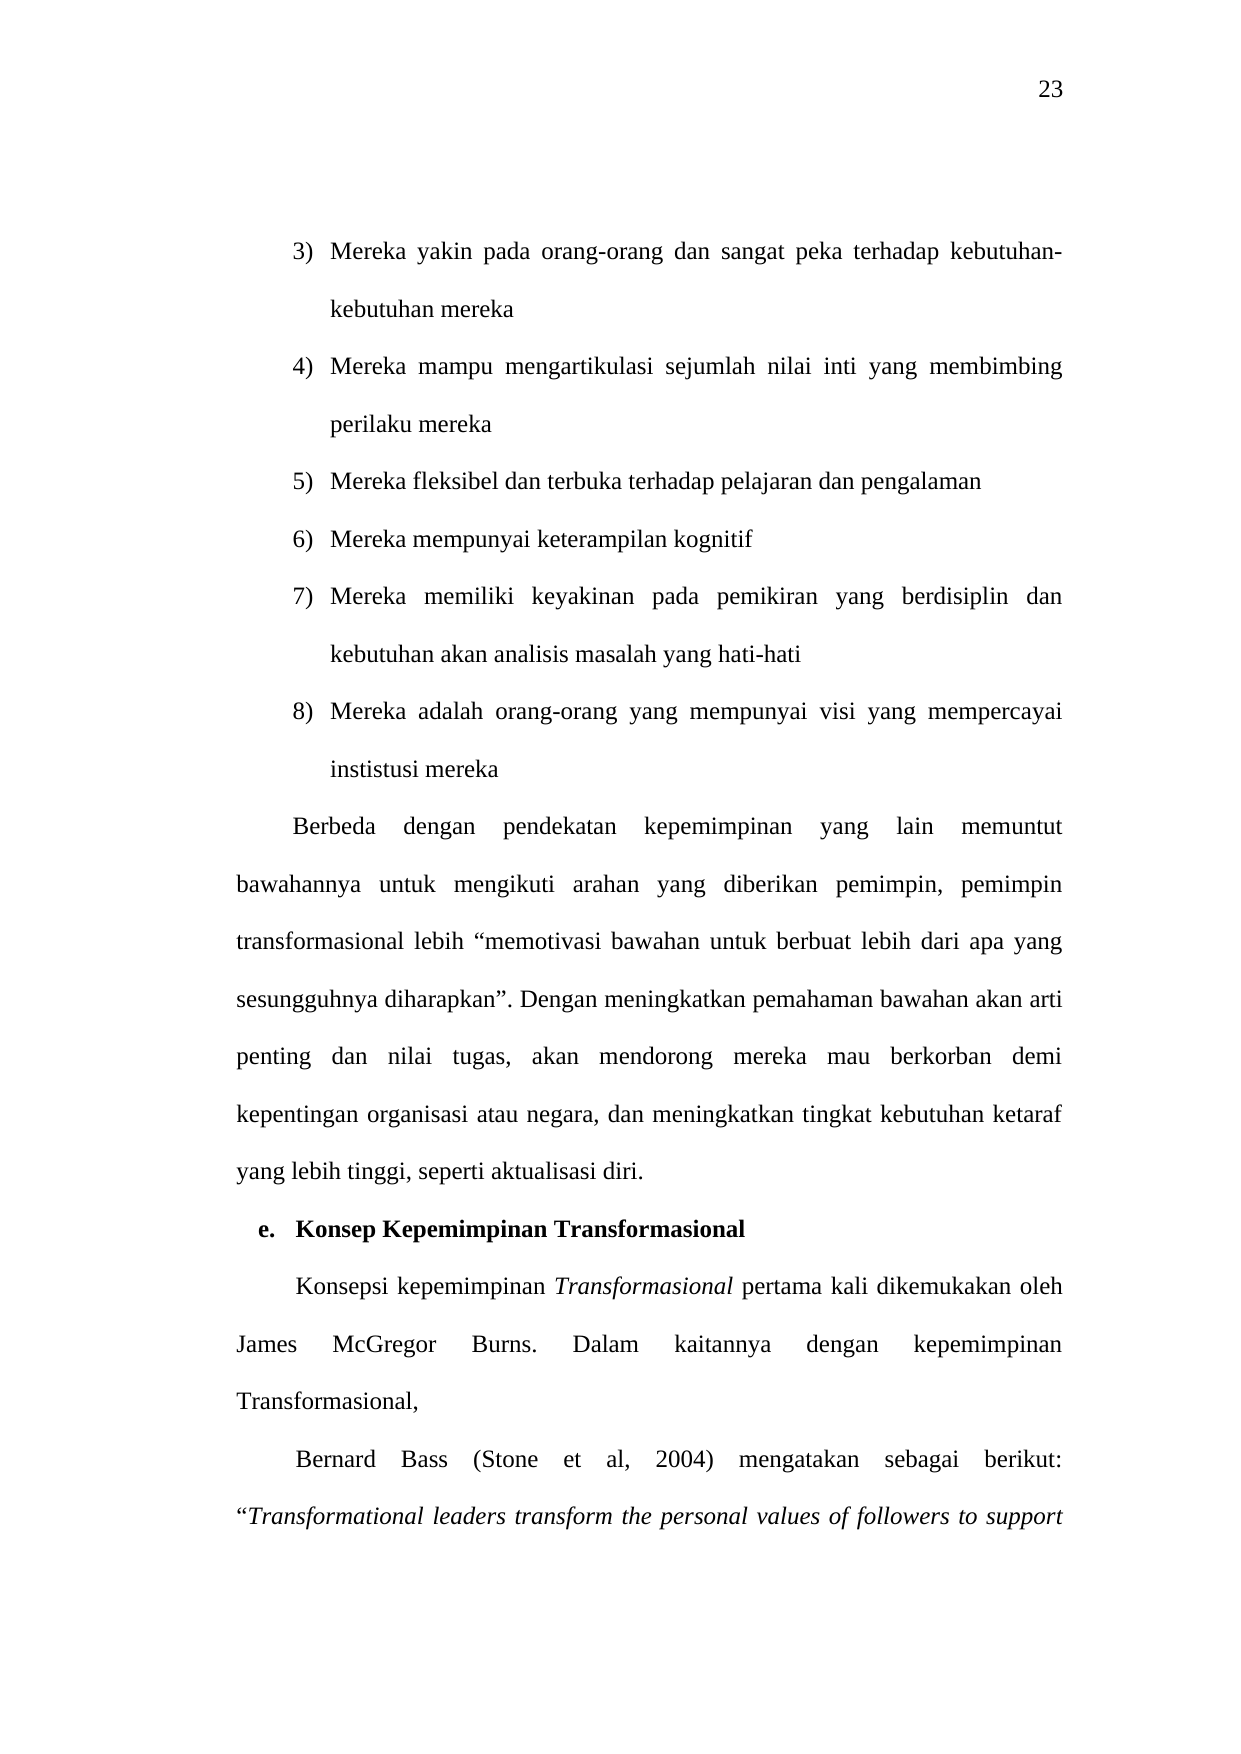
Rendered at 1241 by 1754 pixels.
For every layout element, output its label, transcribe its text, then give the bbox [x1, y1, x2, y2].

list Mereka fleksibel dan terbuka terhadap pelajaran dan pengalaman [292, 466, 1063, 495]
list Mereka memiliki keyakinan pada pemikiran yang berdisiplin dan kebutuhan akan analisis masalah yang hati-hati [292, 581, 1063, 667]
list Mereka yakin pada orang-orang dan sangat peka terhadap kebutuhan-kebutuhan mereka [292, 236, 1063, 322]
list Mereka mampu mengartikulasi sejumlah nilai inti yang membimbing perilaku mereka [292, 351, 1063, 437]
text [236, 1444, 1063, 1530]
text Berbeda dengan pendekatan kepemimpinan yang lain memuntut bawahannya untuk mengikuti arahan yang diberikan pemimpin, pemimpin transformasional lebih “memotivasi bawahan untuk berbuat lebih dari apa yang sesungguhnya diharapkan”. Dengan meningkatkan pemahaman bawahan akan arti penting dan nilai tugas, akan mendorong mereka mau berkorban demi kepentingan organisasi atau negara, dan meningkatkan tingkat kebutuhan ketaraf yang lebih tinggi, seperti aktualisasi diri. [236, 811, 1063, 1185]
list Konsep Kepemimpinan Transformasional [258, 1214, 1063, 1242]
text Konsepsi kepemimpinan Transformasional pertama kali dikemukakan oleh James McGregor Burns. Dalam kaitannya dengan kepemimpinan Transformasional, [236, 1271, 1063, 1415]
list Mereka mempunyai keterampilan kognitif [292, 524, 1063, 552]
list Mereka adalah orang-orang yang mempunyai visi yang mempercayai instistusi mereka [292, 696, 1063, 782]
